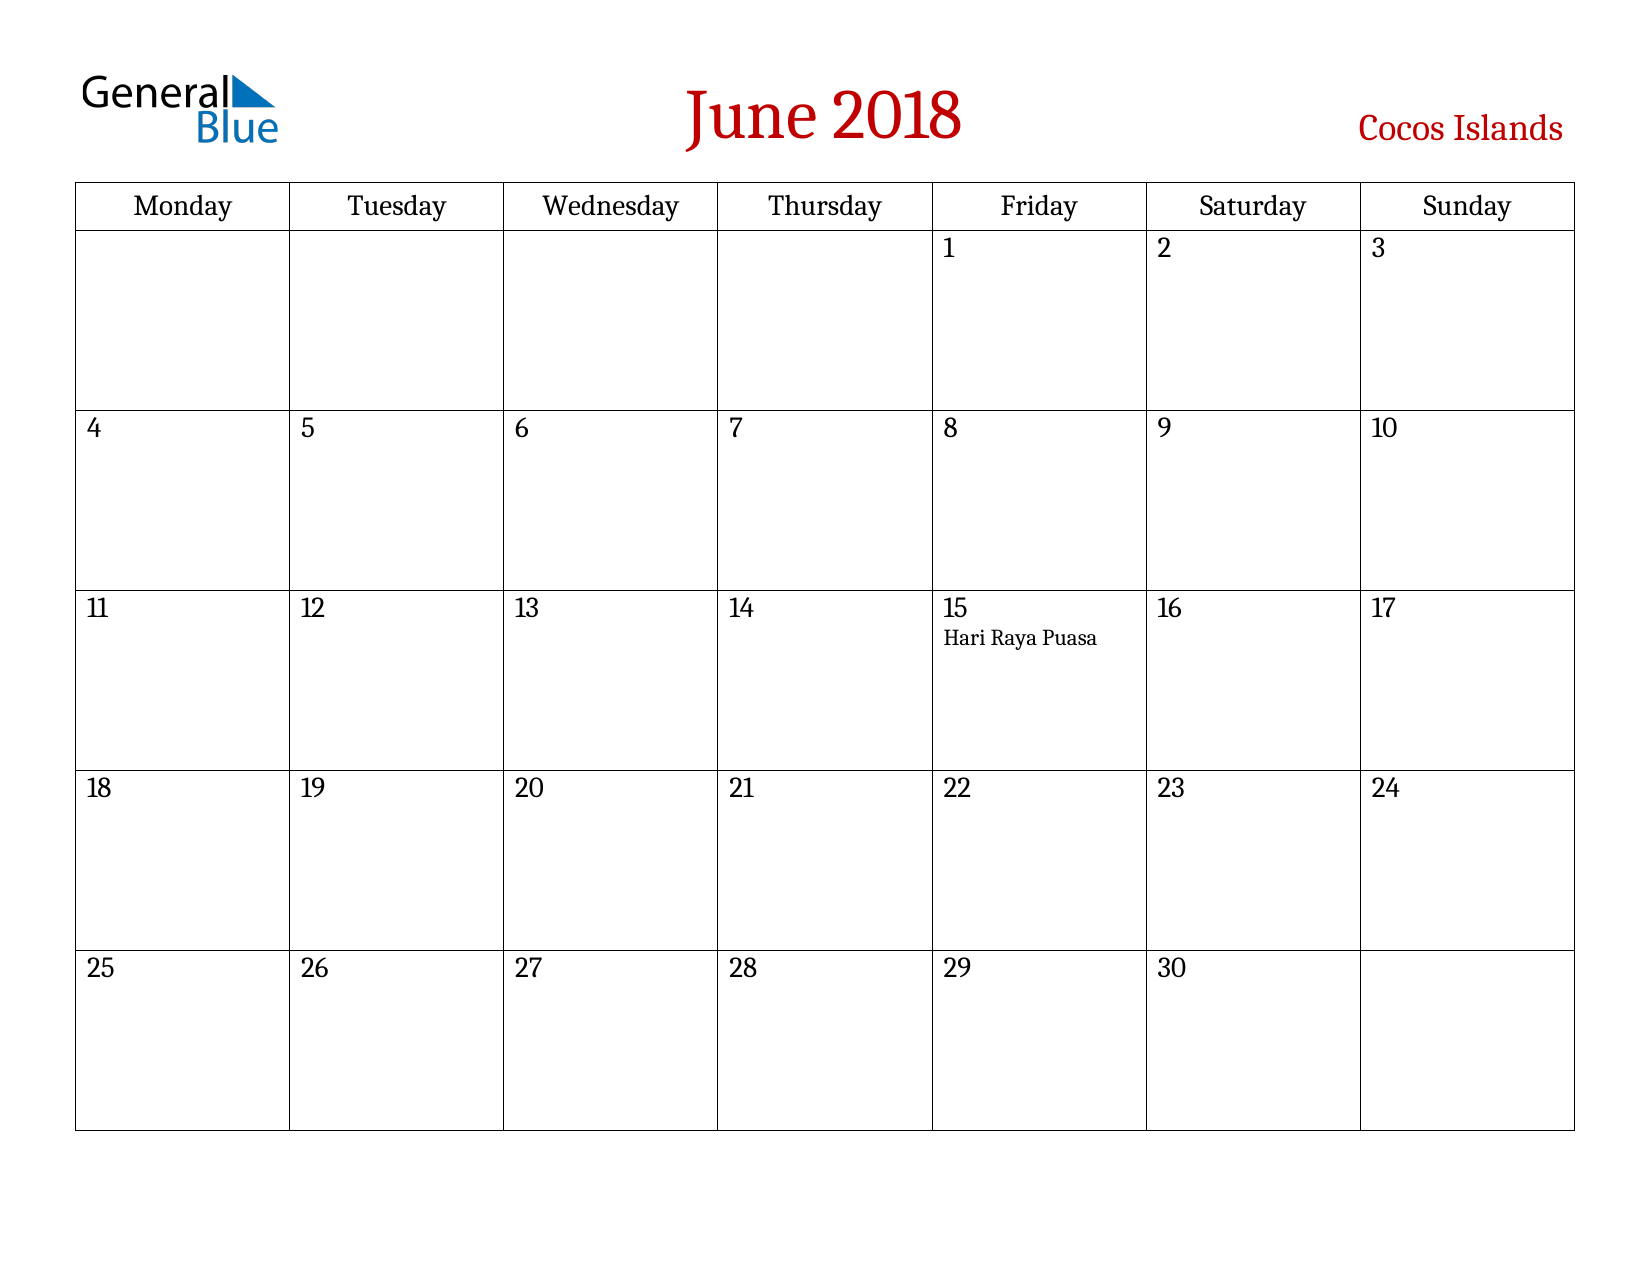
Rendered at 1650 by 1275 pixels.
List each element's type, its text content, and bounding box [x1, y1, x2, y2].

table_cell Friday [933, 183, 1146, 230]
table_cell 5 [290, 411, 503, 444]
table_cell [504, 805, 717, 950]
table_cell Wednesday [504, 183, 717, 230]
table_cell 10 [1361, 411, 1574, 444]
table_cell 12 [290, 591, 503, 625]
table_cell Tuesday [290, 183, 503, 230]
table_cell [1361, 445, 1574, 590]
table_cell [290, 231, 503, 264]
table_cell Sunday [1361, 183, 1574, 230]
table_cell Hari Raya Puasa [933, 625, 1146, 770]
table_cell [76, 231, 289, 264]
table_cell [290, 445, 503, 590]
table_header [76, 75, 503, 182]
table_cell [1361, 805, 1574, 950]
table_cell 6 [504, 411, 717, 444]
table_cell [504, 231, 717, 264]
table_cell [290, 985, 503, 1130]
table_cell Saturday [1147, 183, 1360, 230]
table_cell [1361, 265, 1574, 410]
table_cell 25 [76, 951, 289, 985]
table_header Cocos Islands [1146, 75, 1574, 182]
table_cell 13 [504, 591, 717, 625]
table_cell [1361, 951, 1574, 985]
table_cell 22 [933, 771, 1146, 805]
table_cell 9 [1147, 411, 1360, 444]
table_cell [1147, 805, 1360, 950]
table_cell 17 [1361, 591, 1574, 625]
table_cell 18 [76, 771, 289, 805]
table_cell [718, 265, 932, 410]
table_cell 11 [76, 591, 289, 625]
table_cell 23 [1147, 771, 1360, 805]
table_cell [718, 985, 932, 1130]
table_cell 8 [933, 411, 1146, 444]
table_cell [1361, 985, 1574, 1130]
table_cell [933, 805, 1146, 950]
table_cell 16 [1147, 591, 1360, 625]
table_cell 1 [933, 231, 1146, 264]
table_header June 2018 [504, 75, 1146, 182]
table_cell [290, 625, 503, 770]
table_cell [290, 805, 503, 950]
table_cell [933, 985, 1146, 1130]
table_cell [718, 231, 932, 264]
table_cell 15 [933, 591, 1146, 625]
table_cell [1147, 445, 1360, 590]
table_cell 3 [1361, 231, 1574, 264]
table_cell 29 [933, 951, 1146, 985]
table_cell 19 [290, 771, 503, 805]
table_cell [504, 445, 717, 590]
table_cell [1361, 625, 1574, 770]
table_cell 20 [504, 771, 717, 805]
table_cell [504, 985, 717, 1130]
table_cell [1147, 625, 1360, 770]
table_cell [933, 265, 1146, 410]
table_cell Monday [76, 183, 289, 230]
table_cell 30 [1147, 951, 1360, 985]
table_cell [718, 625, 932, 770]
table_cell 2 [1147, 231, 1360, 264]
table_cell [76, 265, 289, 410]
table_cell 28 [718, 951, 932, 985]
table_cell Thursday [718, 183, 932, 230]
table_cell [504, 625, 717, 770]
table_cell 24 [1361, 771, 1574, 805]
table_cell 21 [718, 771, 932, 805]
table_cell [933, 445, 1146, 590]
table_cell [718, 805, 932, 950]
table_cell 26 [290, 951, 503, 985]
table_cell [504, 265, 717, 410]
table_cell [76, 805, 289, 950]
table_cell [76, 625, 289, 770]
table_cell [718, 445, 932, 590]
table_cell [1147, 265, 1360, 410]
table_cell 4 [76, 411, 289, 444]
table_cell 14 [718, 591, 932, 625]
table_cell [1147, 985, 1360, 1130]
table_cell 7 [718, 411, 932, 444]
table_cell [76, 445, 289, 590]
picture [82, 75, 278, 143]
table_cell 27 [504, 951, 717, 985]
table_cell [76, 985, 289, 1130]
table_cell [290, 265, 503, 410]
